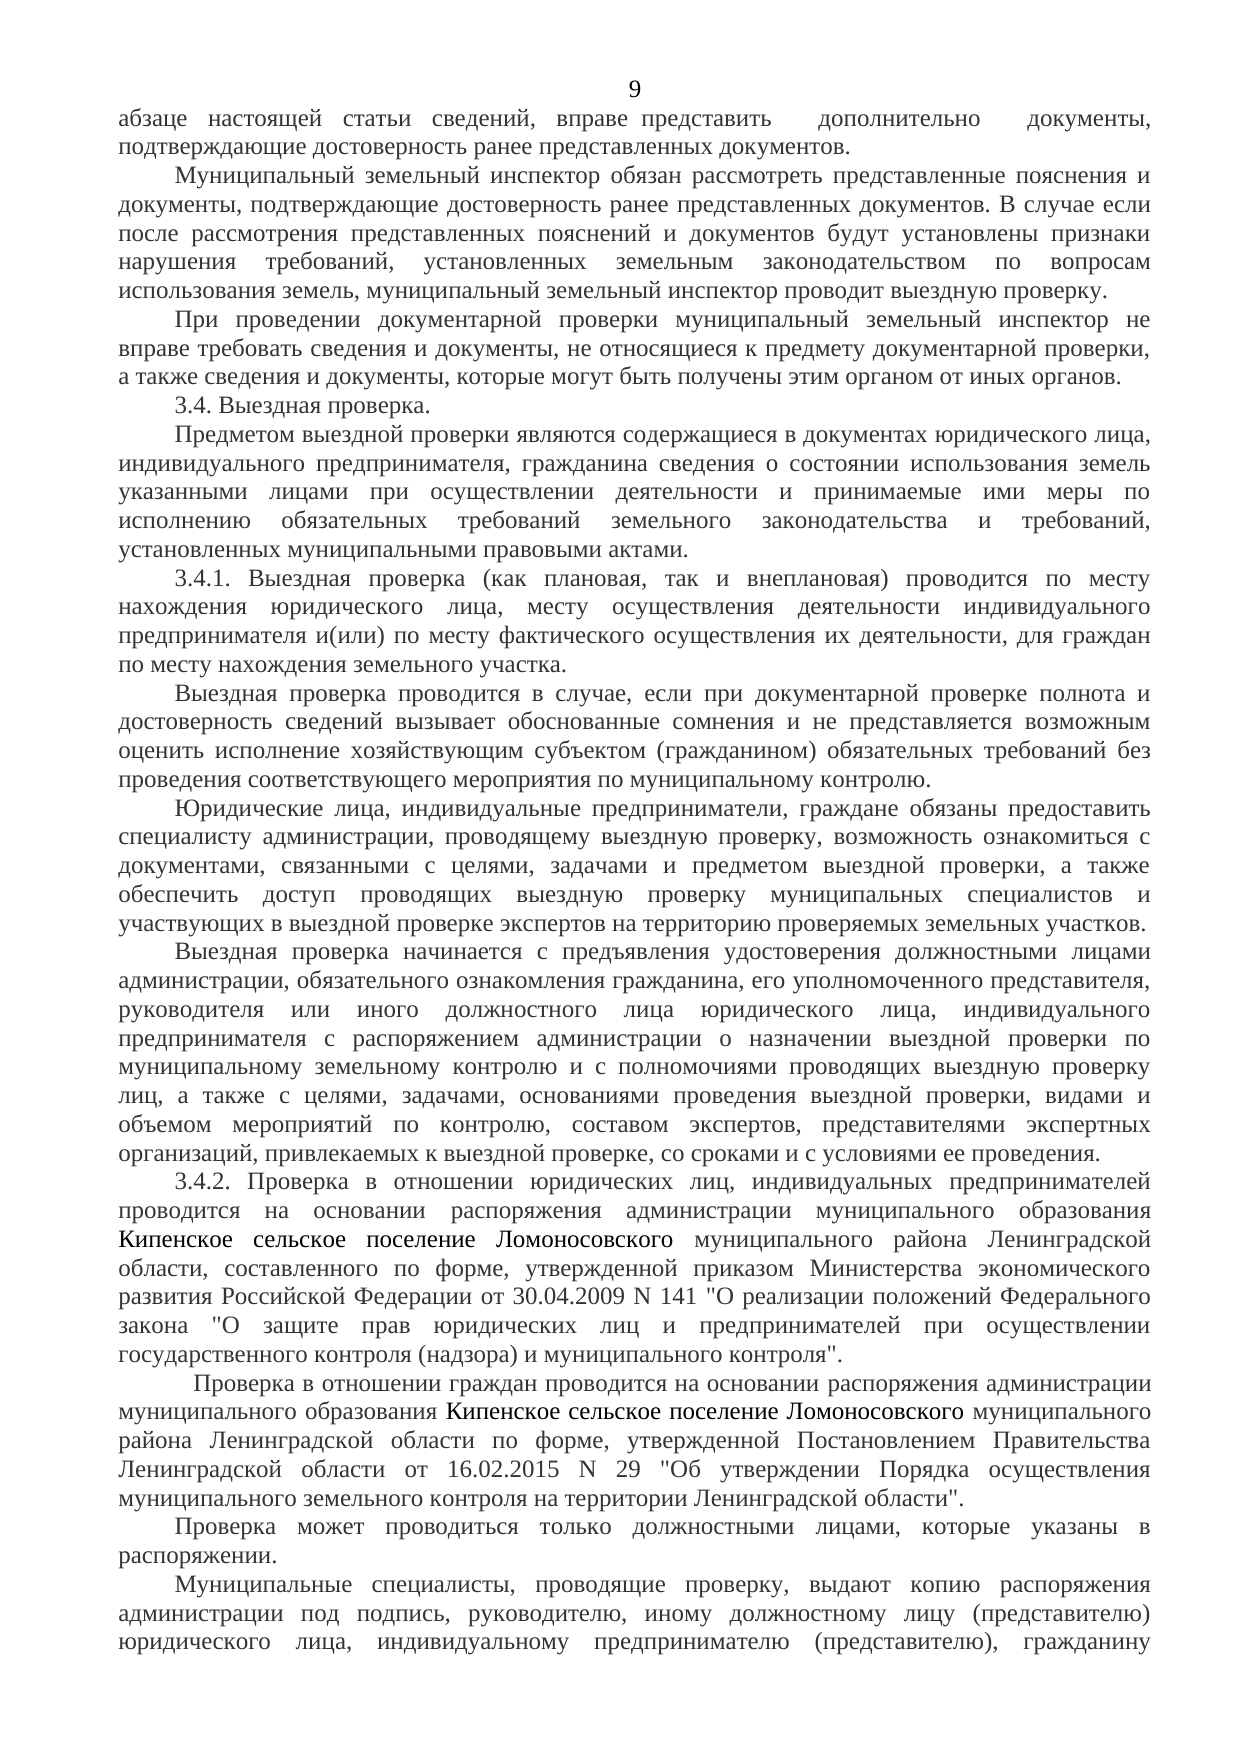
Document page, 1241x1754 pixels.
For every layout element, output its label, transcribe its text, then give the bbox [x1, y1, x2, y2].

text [118, 103, 1152, 160]
text Муниципальный земельный инспектор обязан рассмотреть представленные пояснения и документы, подтверждающие достоверность ранее представленных документов. В случае если после рассмотрения представленных пояснений и документов будут установлены признаки нарушения требований, установленных земельным законодательством по вопросам использования земель, муниципальный земельный инспектор проводит выездную проверку. [118, 160, 1152, 304]
text Предметом выездной проверки являются содержащиеся в документах юридического лица, индивидуального предпринимателя, гражданина сведения о состоянии использования земель указанными лицами при осуществлении деятельности и принимаемые ими меры по исполнению обязательных требований земельного законодательства и требований, установленных муниципальными правовыми актами. [118, 419, 1152, 563]
text 3.4.1. Выездная проверка (как плановая, так и внеплановая) проводится по месту нахождения юридического лица, месту осуществления деятельности индивидуального предпринимателя и(или) по месту фактического осуществления их деятельности, для граждан по месту нахождения земельного участка. [118, 563, 1152, 678]
text Проверка может проводиться только должностными лицами, которые указаны в распоряжении. [118, 1511, 1152, 1569]
text 3.4. Выездная проверка. [118, 390, 1152, 419]
text Юридические лица, индивидуальные предприниматели, граждане обязаны предоставить специалисту администрации, проводящему выездную проверку, возможность ознакомиться с документами, связанными с целями, задачами и предметом выездной проверки, а также обеспечить доступ проводящих выездную проверку муниципальных специалистов и участвующих в выездной проверке экспертов на территорию проверяемых земельных участков. [118, 793, 1152, 936]
text 3.4.2. Проверка в отношении юридических лиц, индивидуальных предпринимателей проводится на основании распоряжения администрации муниципального образования Кипенское сельское поселение Ломоносовского муниципального района Ленинградской области, составленного по форме, утвержденной приказом Министерства экономического развития Российской Федерации от 30.04.2009 N 141 "О реализации положений Федерального закона "О защите прав юридических лиц и предпринимателей при осуществлении государственного контроля (надзора) и муниципального контроля". [118, 1166, 1152, 1368]
text Выездная проверка проводится в случае, если при документарной проверке полнота и достоверность сведений вызывает обоснованные сомнения и не представляется возможным оценить исполнение хозяйствующим субъектом (гражданином) обязательных требований без проведения соответствующего мероприятия по муниципальному контролю. [118, 678, 1152, 793]
text При проведении документарной проверки муниципальный земельный инспектор не вправе требовать сведения и документы, не относящиеся к предмету документарной проверки, а также сведения и документы, которые могут быть получены этим органом от иных органов. [118, 304, 1152, 390]
text Выездная проверка начинается с предъявления удостоверения должностными лицами администрации, обязательного ознакомления гражданина, его уполномоченного представителя, руководителя или иного должностного лица юридического лица, индивидуального предпринимателя с распоряжением администрации о назначении выездной проверки по муниципальному земельному контролю и с полномочиями проводящих выездную проверку лиц, а также с целями, задачами, основаниями проведения выездной проверки, видами и объемом мероприятий по контролю, составом экспертов, представителями экспертных организаций, привлекаемых к выездной проверке, со сроками и с условиями ее проведения. [118, 936, 1152, 1166]
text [118, 1569, 1152, 1655]
text Проверка в отношении граждан проводится на основании распоряжения администрации муниципального образования Кипенское сельское поселение Ломоносовского муниципального района Ленинградской области по форме, утвержденной Постановлением Правительства Ленинградской области от 16.02.2015 N 29 "Об утверждении Порядка осуществления муниципального земельного контроля на территории Ленинградской области". [118, 1368, 1152, 1511]
